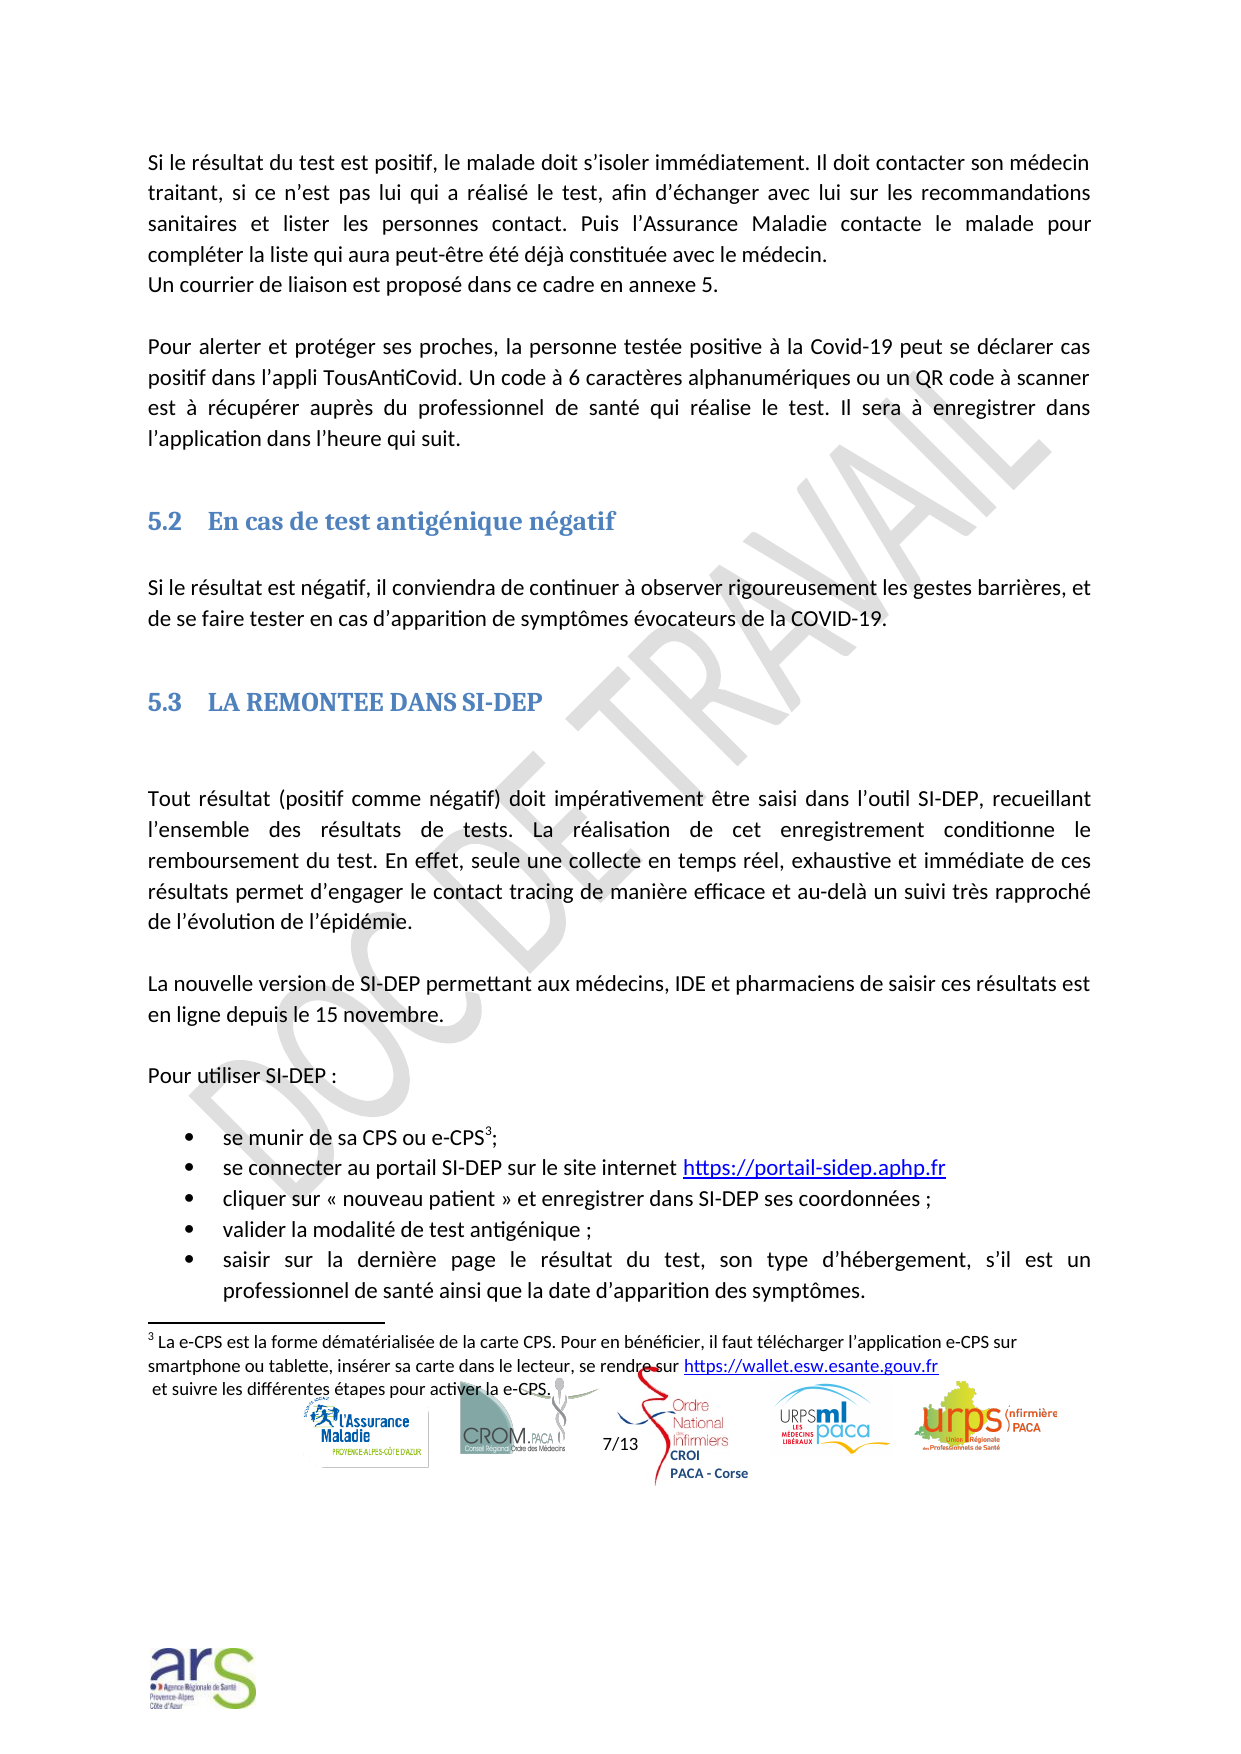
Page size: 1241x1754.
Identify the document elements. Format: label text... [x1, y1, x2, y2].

picture [614, 1363, 731, 1486]
text Un courrier de liaison est proposé dans ce cadre en annexe 5. [148, 271, 1093, 298]
subtitle LA REMONTEE DANS SI-DEP [148, 687, 1093, 718]
text Pour utiliser SI-DEP : [148, 1061, 1093, 1089]
picture [298, 1389, 429, 1468]
subtitle En cas de test antigénique négatif [148, 506, 1093, 538]
text Tout résultat (positif comme négatif) doit impérativement être saisi dans l’outil SI-DEP, recueillant l’ensemble des résultats de tests. La réalisation de cet enregistrement conditionne le remboursement du test. En effet, seule une collecte en temps réel, exhaustive et immédiate de ces résultats permet d’engager le contact tracing de manière efficace et au-delà un suivi très rapproché de l’évolution de l’épidémie. [148, 784, 1093, 936]
picture [708, 1363, 713, 1371]
picture [708, 1363, 731, 1374]
text Pour alerter et protéger ses proches, la personne testée positive à la Covid-19 peut se déclarer cas positif dans l’appli TousAntiCovid. Un code à 6 caractères alphanumériques ou un QR code à scanner est à récupérer auprès du professionnel de santé qui réalise le test. Il sera à enregistrer dans l’application dans l’heure qui suit. [148, 332, 1093, 452]
text Si le résultat du test est positif, le malade doit s’isoler immédiatement. Il doit contacter son médecin traitant, si ce n’est pas lui qui a réalisé le test, afin d’échanger avec lui sur les recommandations sanitaires et lister les personnes contact. Puis l’Assurance Maladie contacte le malade pour compléter la liste qui aura peut-être été déjà constituée avec le médecin. [148, 148, 1093, 268]
picture [458, 1376, 601, 1457]
text Si le résultat est négatif, il conviendra de continuer à observer rigoureusement les gestes barrières, et de se faire tester en cas d’apparition de symptômes évocateurs de la COVID-19. [148, 573, 1093, 632]
list se connecter au portail SI-DEP sur le site internet https://portail-sidep.aphp.fr [185, 1153, 1093, 1181]
list valider la modalité de test antigénique ; [185, 1215, 1093, 1243]
list saisir sur la dernière page le résultat du test, son type d’hébergement, s’il est un professionnel de santé ainsi que la date d’apparition des symptômes. [185, 1246, 1093, 1304]
picture [770, 1380, 893, 1457]
picture [150, 1648, 256, 1709]
picture [914, 1381, 1058, 1450]
list se munir de sa CPS ou e-CPS; [185, 1123, 1093, 1151]
text La nouvelle version de SI-DEP permettant aux médecins, IDE et pharmaciens de saisir ces résultats est en ligne depuis le 15 novembre. [148, 969, 1093, 1028]
list cliquer sur « nouveau patient » et enregistrer dans SI-DEP ses coordonnées ; [185, 1184, 1093, 1212]
